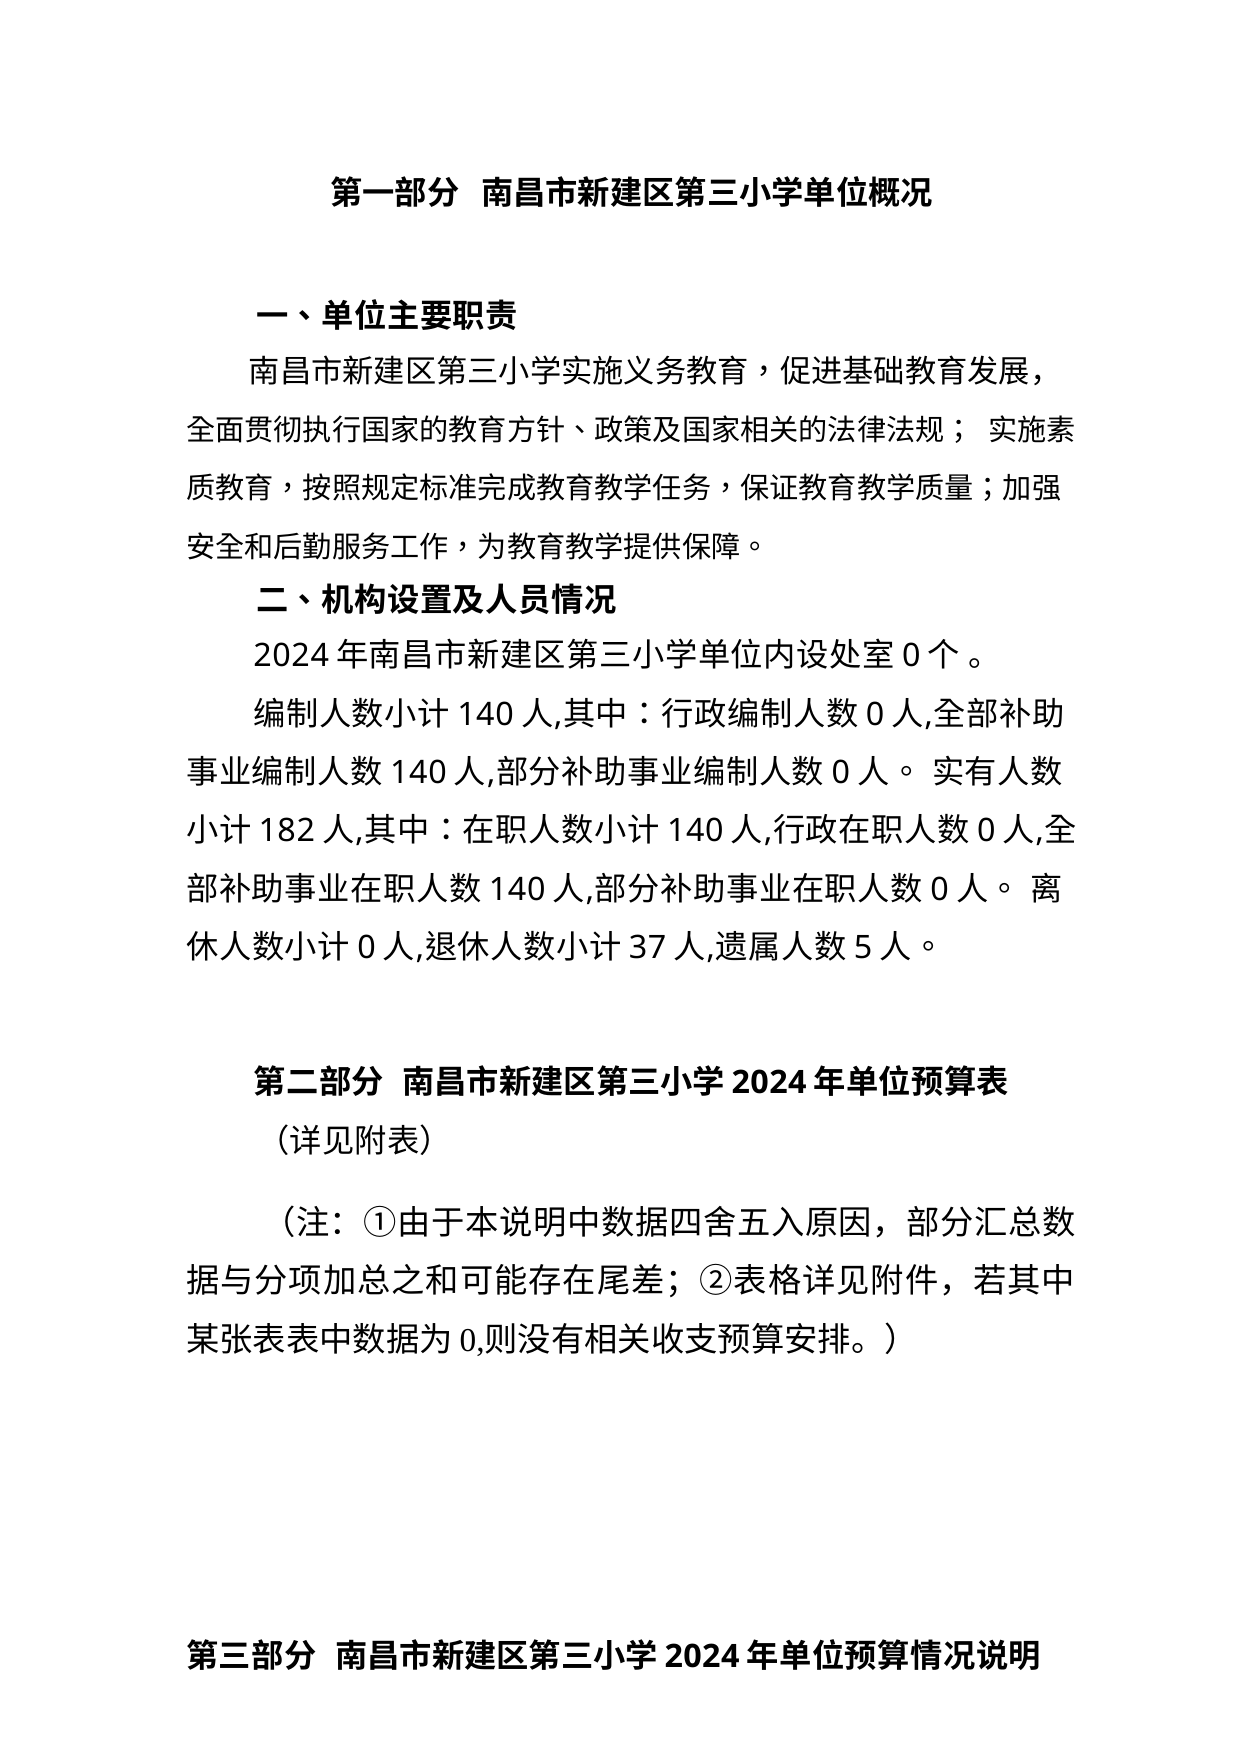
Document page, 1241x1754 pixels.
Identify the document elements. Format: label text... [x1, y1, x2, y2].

text 第二部分 南昌市新建区第三小学2024年单位预算表 [186, 1059, 1077, 1102]
text 第三部分 南昌市新建区第三小学2024年单位预算情况说明 [186, 1632, 1077, 1676]
text 2024年南昌市新建区第三小学单位内设处室0个 。 [186, 620, 1077, 678]
text （详见附表） [257, 1120, 1077, 1161]
text 一、单位主要职责 [189, 295, 1077, 336]
text 二、机构设置及人员情况 [189, 579, 1077, 620]
text 南昌市新建区第三小学实施义务教育，促进基础教育发展，全面贯彻执行国家的教育方针、政策及国家相关的法律法规； 实施素质教育，按照规定标准完成教育教学任务，保证教育教学质量；加强安全和后勤服务工作，为教育教学提供保障。 [186, 336, 1077, 569]
text （注：①由于本说明中数据四舍五入原因，部分汇总数据与分项加总之和可能存在尾差；②表格详见附件，若其中某张表表中数据为0,则没有相关收支预算安排。） [186, 1188, 1077, 1363]
text 第一部分 南昌市新建区第三小学单位概况 [186, 170, 1077, 213]
text 编制人数小计140人,其中：行政编制人数0人,全部补助 事业编制人数140人,部分补助事业编制人数0人。 实有人数 小计182人,其中：在职人数小计140人,行政在职人数0人,全 部补助事业在职人数140人,部分补助事业在职人数0人。 离休人数小计0人,退休人数小计37人,遗属人数5人。 [186, 678, 1077, 970]
